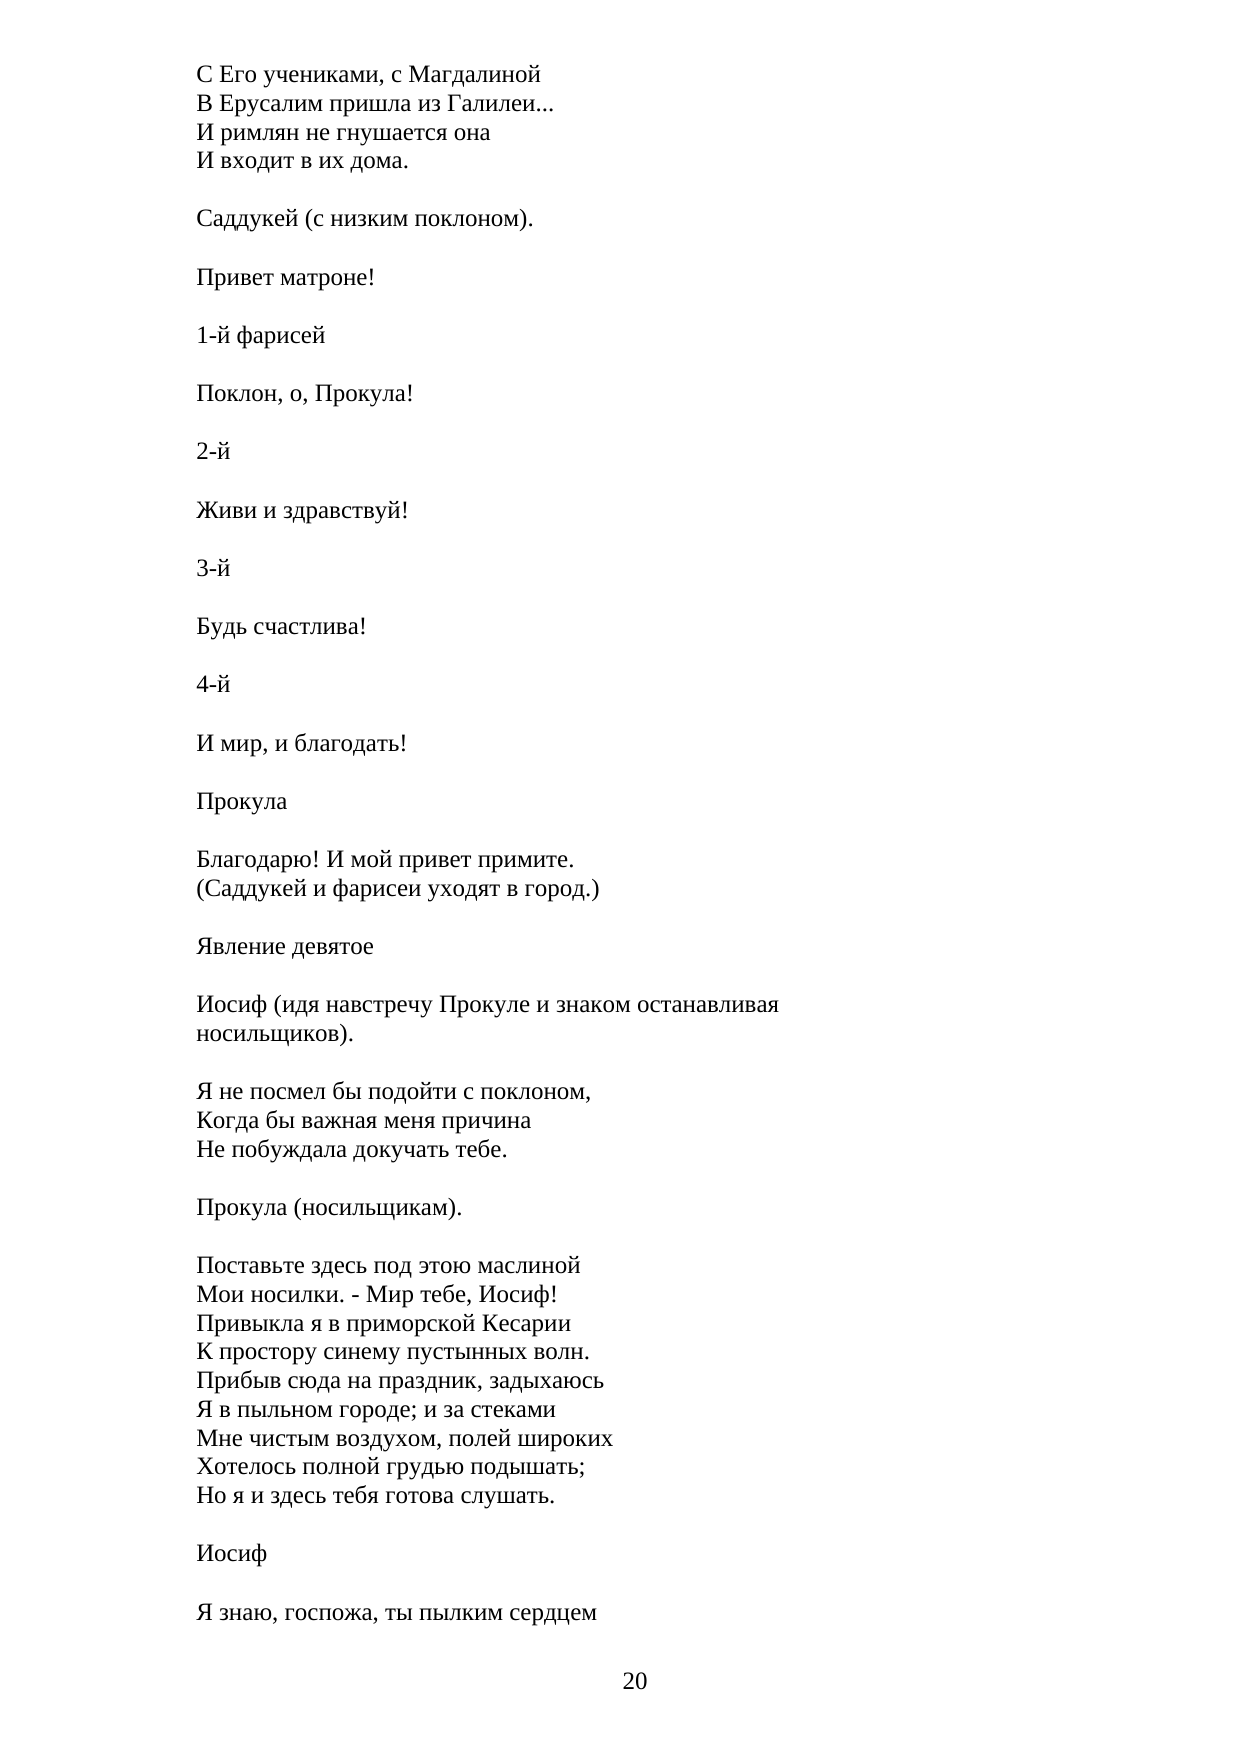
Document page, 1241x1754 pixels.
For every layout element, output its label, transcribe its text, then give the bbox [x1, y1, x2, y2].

text Иосиф (идя навстречу Прокуле и знаком останавливая [177, 989, 1152, 1018]
text Благодарю! И мой привет примите. [177, 844, 1152, 873]
text Саддукей (с низким поклоном). [177, 203, 1152, 232]
text (Саддукей и фарисеи уходят в город.) [177, 873, 1152, 902]
text 2-й [177, 436, 1152, 465]
text Прокула [177, 786, 1152, 814]
text В Ерусалим пришла из Галилеи... [177, 88, 1152, 117]
text носильщиков). [177, 1018, 1152, 1047]
text 4-й [177, 669, 1152, 698]
text 1-й фарисей [177, 320, 1152, 349]
text Привет матроне! [177, 262, 1152, 291]
text Прибыв сюда на праздник, задыхаюсь [177, 1365, 1152, 1394]
text Я не посмел бы подойти с поклоном, [177, 1076, 1152, 1105]
text Прокула (носильщикам). [177, 1192, 1152, 1221]
text Иосиф [177, 1538, 1152, 1567]
text Когда бы важная меня причина [177, 1105, 1152, 1134]
text Я в пыльном городе; и за стеками [177, 1394, 1152, 1423]
text Поклон, о, Прокула! [177, 378, 1152, 407]
text 3-й [177, 553, 1152, 582]
text Поставьте здесь под этою маслиной [177, 1250, 1152, 1279]
text И входит в их дома. [177, 145, 1152, 174]
text К простору синему пустынных волн. [177, 1336, 1152, 1365]
text Мои носилки. - Мир тебе, Иосиф! [177, 1279, 1152, 1308]
text И мир, и благодать! [177, 728, 1152, 756]
text Хотелось полной грудью подышать; [177, 1451, 1152, 1480]
text Мне чистым воздухом, полей широких [177, 1423, 1152, 1451]
text Не побуждала докучать тебе. [177, 1134, 1152, 1162]
text Живи и здравствуй! [177, 495, 1152, 523]
text Будь счастлива! [177, 611, 1152, 640]
text Явление девятое [177, 931, 1152, 960]
text Я знаю, госпожа, ты пылким сердцем [177, 1597, 1152, 1625]
text И римлян не гнушается она [177, 117, 1152, 145]
text С Его учениками, с Магдалиной [177, 59, 1152, 88]
text Привыкла я в приморской Кесарии [177, 1308, 1152, 1336]
text Но я и здесь тебя готова слушать. [177, 1480, 1152, 1509]
